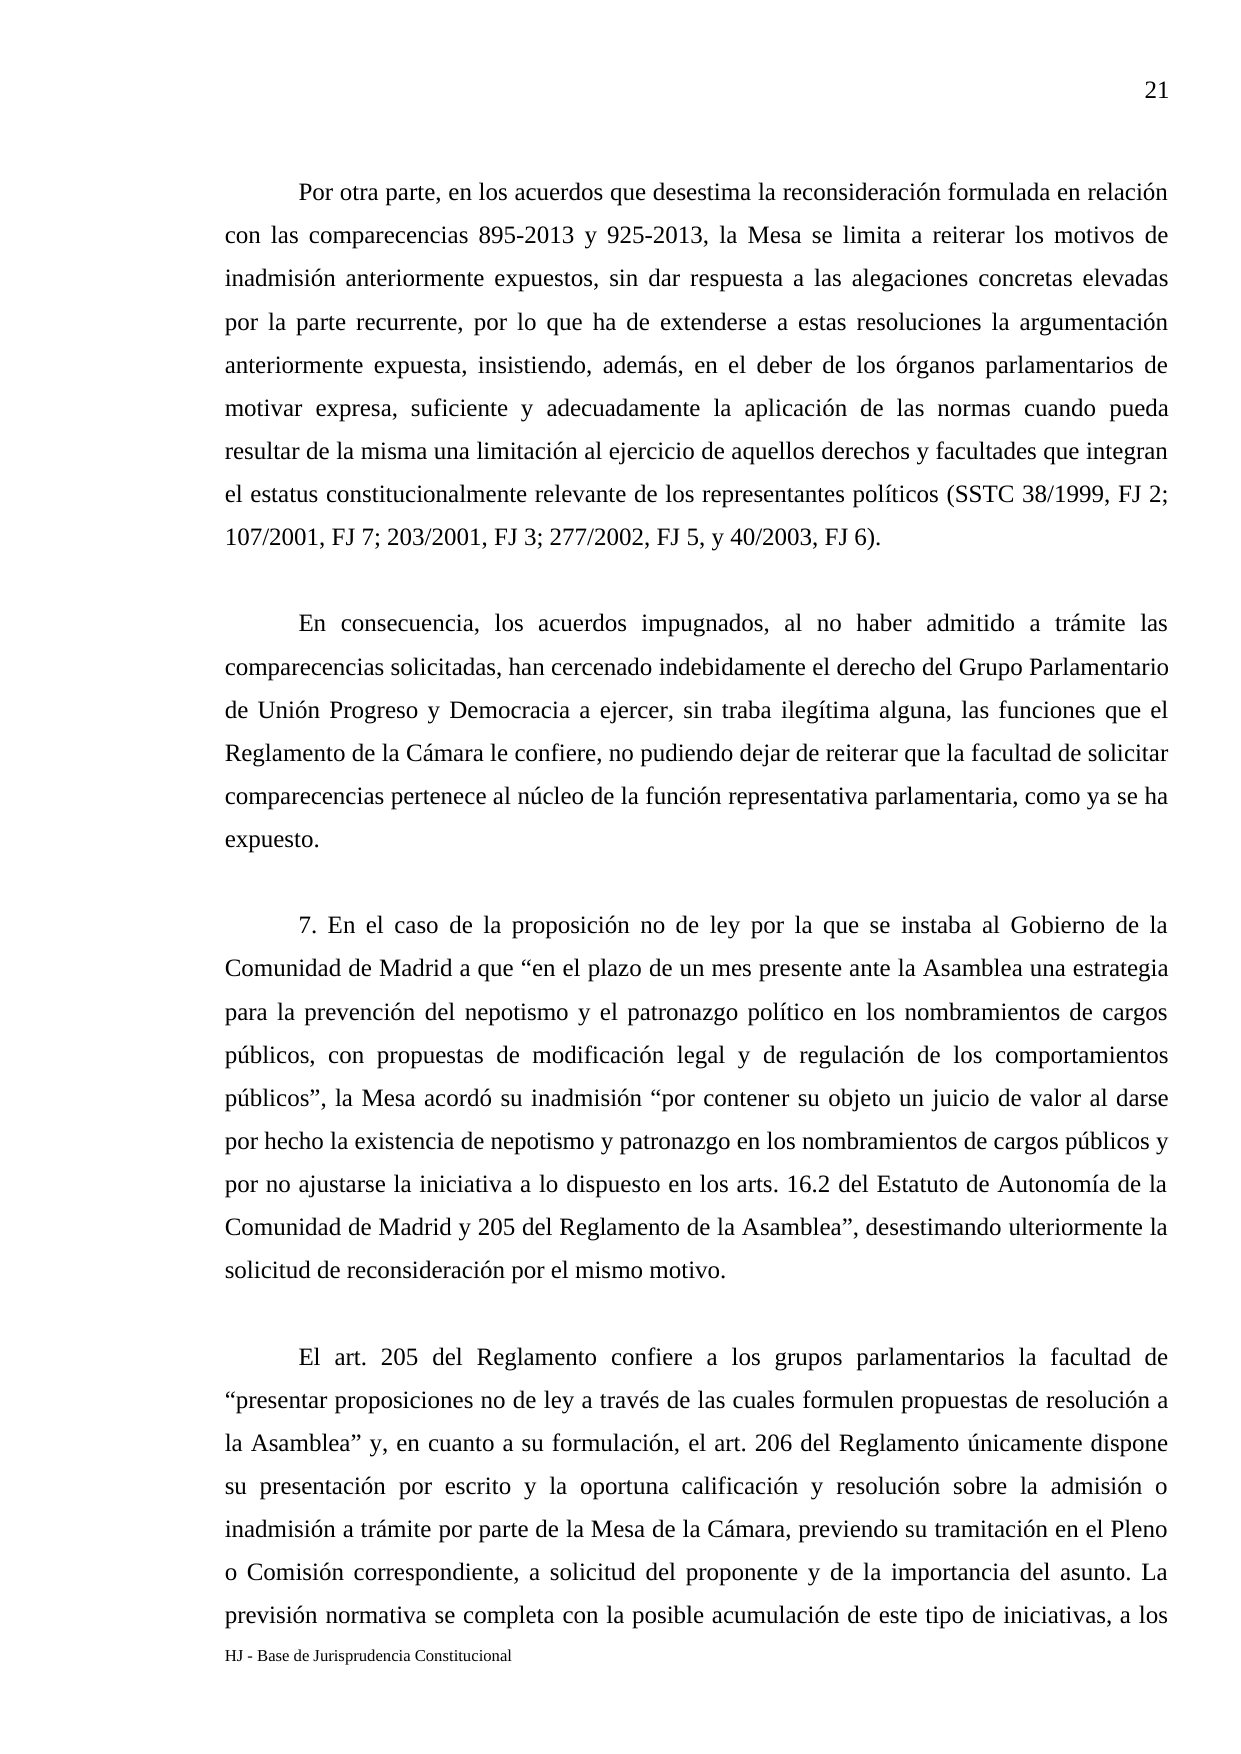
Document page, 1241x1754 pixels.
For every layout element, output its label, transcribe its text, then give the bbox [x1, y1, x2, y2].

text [224, 1342, 1169, 1629]
text 7. En el caso de la proposición no de ley por la que se instaba al Gobierno de la Comunidad de Madrid a que “en el plazo de un mes presente ante la Asamblea una estrategia para la prevención del nepotismo y el patronazgo político en los nombramientos de cargos públicos, con propuestas de modificación legal y de regulación de los comportamientos públicos”, la Mesa acordó su inadmisión “por contener su objeto un juicio de valor al darse por hecho la existencia de nepotismo y patronazgo en los nombramientos de cargos públicos y por no ajustarse la iniciativa a lo dispuesto en los arts. 16.2 del Estatuto de Autonomía de la Comunidad de Madrid y 205 del Reglamento de la Asamblea”, desestimando ulteriormente la solicitud de reconsideración por el mismo motivo. [224, 910, 1169, 1284]
text En consecuencia, los acuerdos impugnados, al no haber admitido a trámite las comparecencias solicitadas, han cercenado indebidamente el derecho del Grupo Parlamentario de Unión Progreso y Democracia a ejercer, sin traba ilegítima alguna, las funciones que el Reglamento de la Cámara le confiere, no pudiendo dejar de reiterar que la facultad de solicitar comparecencias pertenece al núcleo de la función representativa parlamentaria, como ya se ha expuesto. [224, 608, 1169, 853]
text Por otra parte, en los acuerdos que desestima la reconsideración formulada en relación con las comparecencias 895-2013 y 925-2013, la Mesa se limita a reiterar los motivos de inadmisión anteriormente expuestos, sin dar respuesta a las alegaciones concretas elevadas por la parte recurrente, por lo que ha de extenderse a estas resoluciones la argumentación anteriormente expuesta, insistiendo, además, en el deber de los órganos parlamentarios de motivar expresa, suficiente y adecuadamente la aplicación de las normas cuando pueda resultar de la misma una limitación al ejercicio de aquellos derechos y facultades que integran el estatus constitucionalmente relevante de los representantes políticos (SSTC 38/1999, FJ 2; 107/2001, FJ 7; 203/2001, FJ 3; 277/2002, FJ 5, y 40/2003, FJ 6). [224, 177, 1169, 551]
